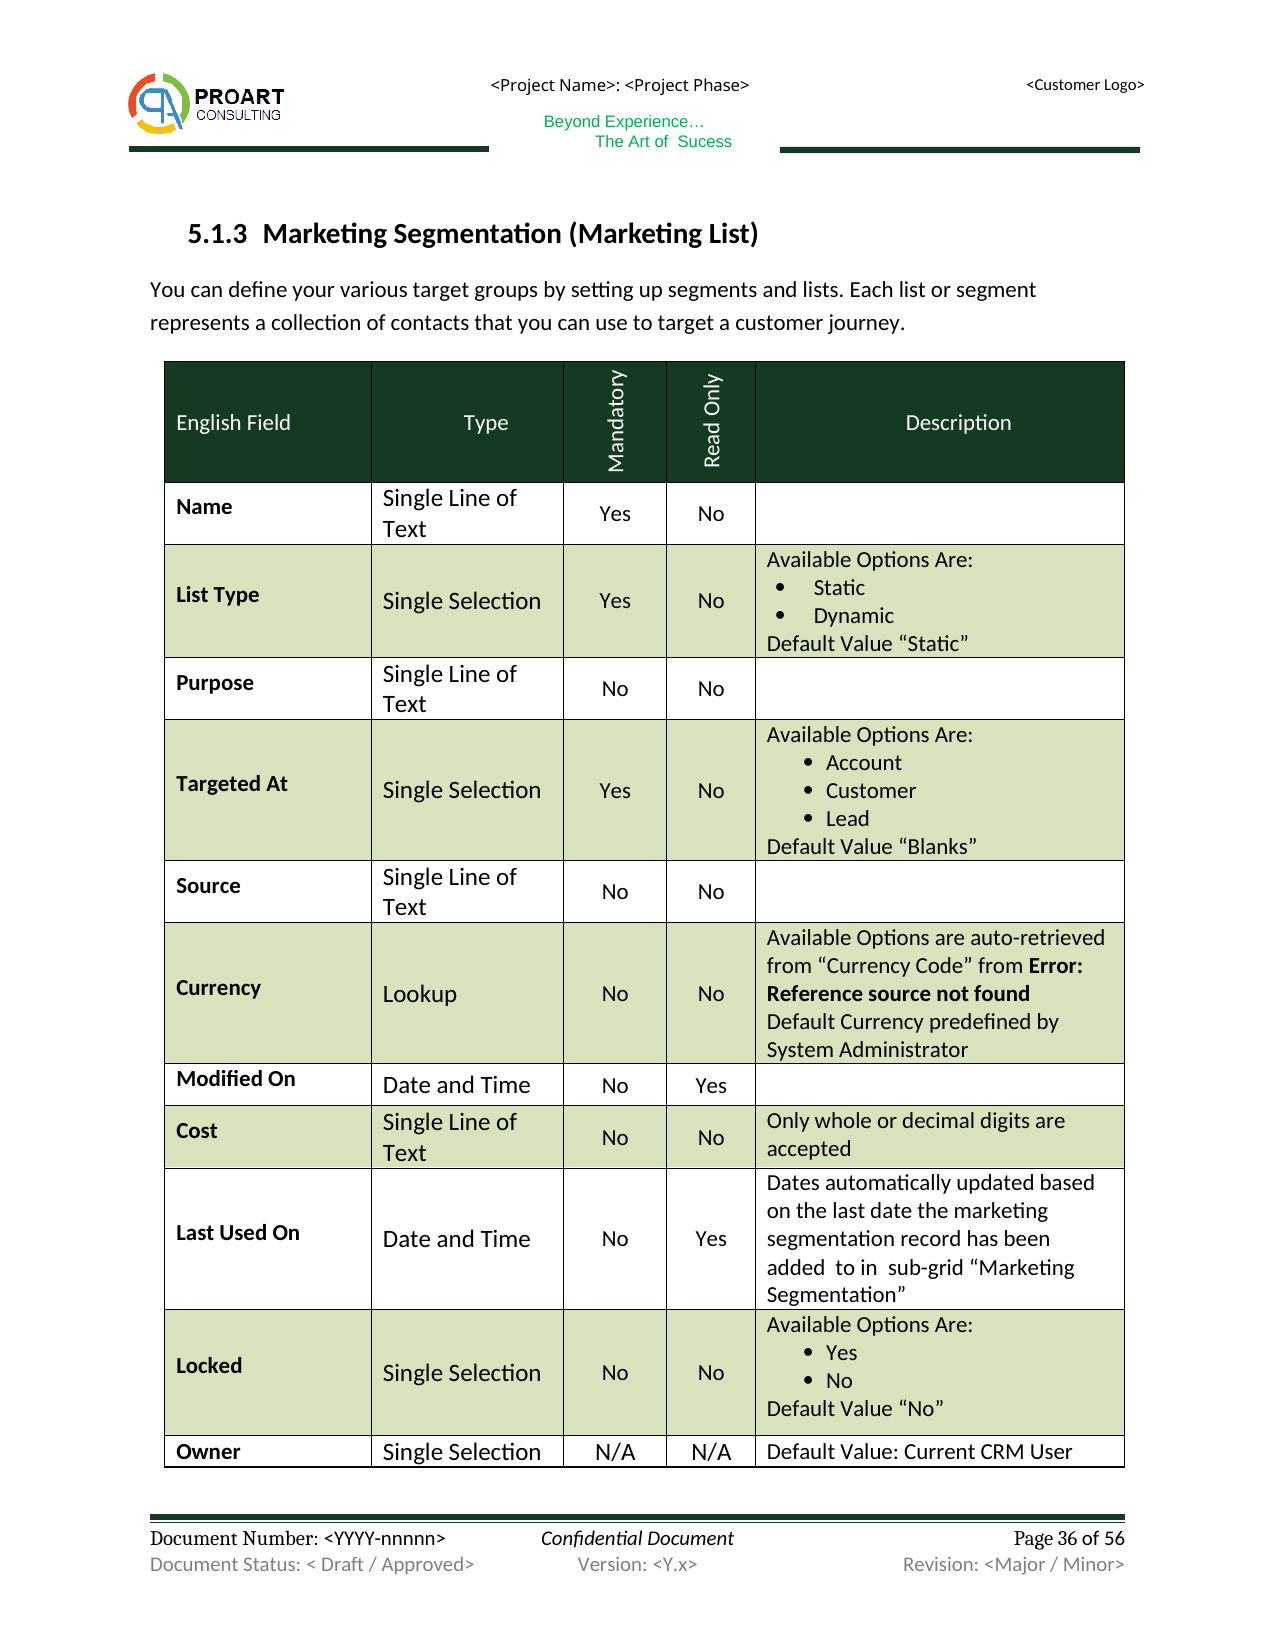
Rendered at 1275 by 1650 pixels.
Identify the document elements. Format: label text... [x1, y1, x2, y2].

table_cell No [667, 658, 755, 719]
table_cell Yes [667, 1169, 755, 1309]
table_cell Yes [564, 545, 666, 657]
table_cell Available Options Are: Account Customer Lead Default Value “Blanks” [756, 720, 1124, 860]
table_cell No [667, 1310, 755, 1435]
table_cell List Type [165, 545, 371, 657]
table_cell [756, 483, 1124, 544]
table_cell No [564, 861, 666, 922]
table_cell Source [165, 861, 371, 922]
table_cell Lookup [372, 923, 563, 1063]
table_cell No [564, 1064, 666, 1105]
table_cell Only whole or decimal digits are accepted [756, 1106, 1124, 1167]
table_cell [756, 861, 1124, 922]
text You can define your various target groups by setting up segments and lists. Each list or segment represents a collection of contacts that you can use to target a customer journey. [150, 276, 1125, 336]
table_header Description [756, 362, 1124, 482]
table_cell No [564, 923, 666, 1063]
table_cell Single Selection [372, 1310, 563, 1435]
table_cell Default Value: Current CRM User [756, 1436, 1124, 1466]
table_cell No [564, 1169, 666, 1309]
table_cell Single Line of Text [372, 483, 563, 544]
table_cell Yes [564, 483, 666, 544]
table_cell Targeted At [165, 720, 371, 860]
table_cell No [667, 483, 755, 544]
table_cell No [667, 1106, 755, 1167]
table_cell Dates automatically updated based on the last date the marketing segmentation record has been added to in sub-grid “Marketing Segmentation” [756, 1169, 1124, 1309]
table_cell No [667, 545, 755, 657]
table_cell Single Selection [372, 545, 563, 657]
table_cell Available Options Are: Yes No Default Value “No” [756, 1310, 1124, 1435]
table_cell Single Line of Text [372, 861, 563, 922]
table_header English Field [165, 362, 371, 482]
table_cell Cost [165, 1106, 371, 1167]
table_cell No [667, 923, 755, 1063]
table_cell Currency [165, 923, 371, 1063]
table_cell No [564, 1106, 666, 1167]
table_cell Single Selection [372, 1436, 563, 1466]
table_cell Available Options are auto-retrieved from “Currency Code” from Currency Default Currency predefined by System Administrator [756, 923, 1124, 1063]
table_cell No [564, 658, 666, 719]
table_cell No [667, 720, 755, 860]
table_cell Modified On [165, 1064, 371, 1105]
picture [128, 73, 316, 134]
table_cell Single Line of Text [372, 658, 563, 719]
table_cell Purpose [165, 658, 371, 719]
table_cell N/A [667, 1436, 755, 1466]
table_cell Yes [564, 720, 666, 860]
table_cell Available Options Are: Static Dynamic Default Value “Static” [756, 545, 1124, 657]
table_header Type [372, 362, 563, 482]
table_cell Owner [165, 1436, 371, 1466]
table_cell No [667, 861, 755, 922]
table_cell Single Line of Text [372, 1106, 563, 1167]
table_cell Yes [667, 1064, 755, 1105]
table_cell [756, 658, 1124, 719]
table_header Read Only [667, 362, 755, 482]
table_cell Locked [165, 1310, 371, 1435]
table_cell Date and Time [372, 1064, 563, 1105]
table_cell Name [165, 483, 371, 544]
subtitle Marketing Segmentation (Marketing List) [187, 215, 1125, 251]
table_cell Single Selection [372, 720, 563, 860]
table_cell N/A [564, 1436, 666, 1466]
table_header Mandatory [564, 362, 666, 482]
table_cell [756, 1064, 1124, 1105]
table_cell No [564, 1310, 666, 1435]
table_cell Last Used On [165, 1169, 371, 1309]
table_cell Date and Time [372, 1169, 563, 1309]
